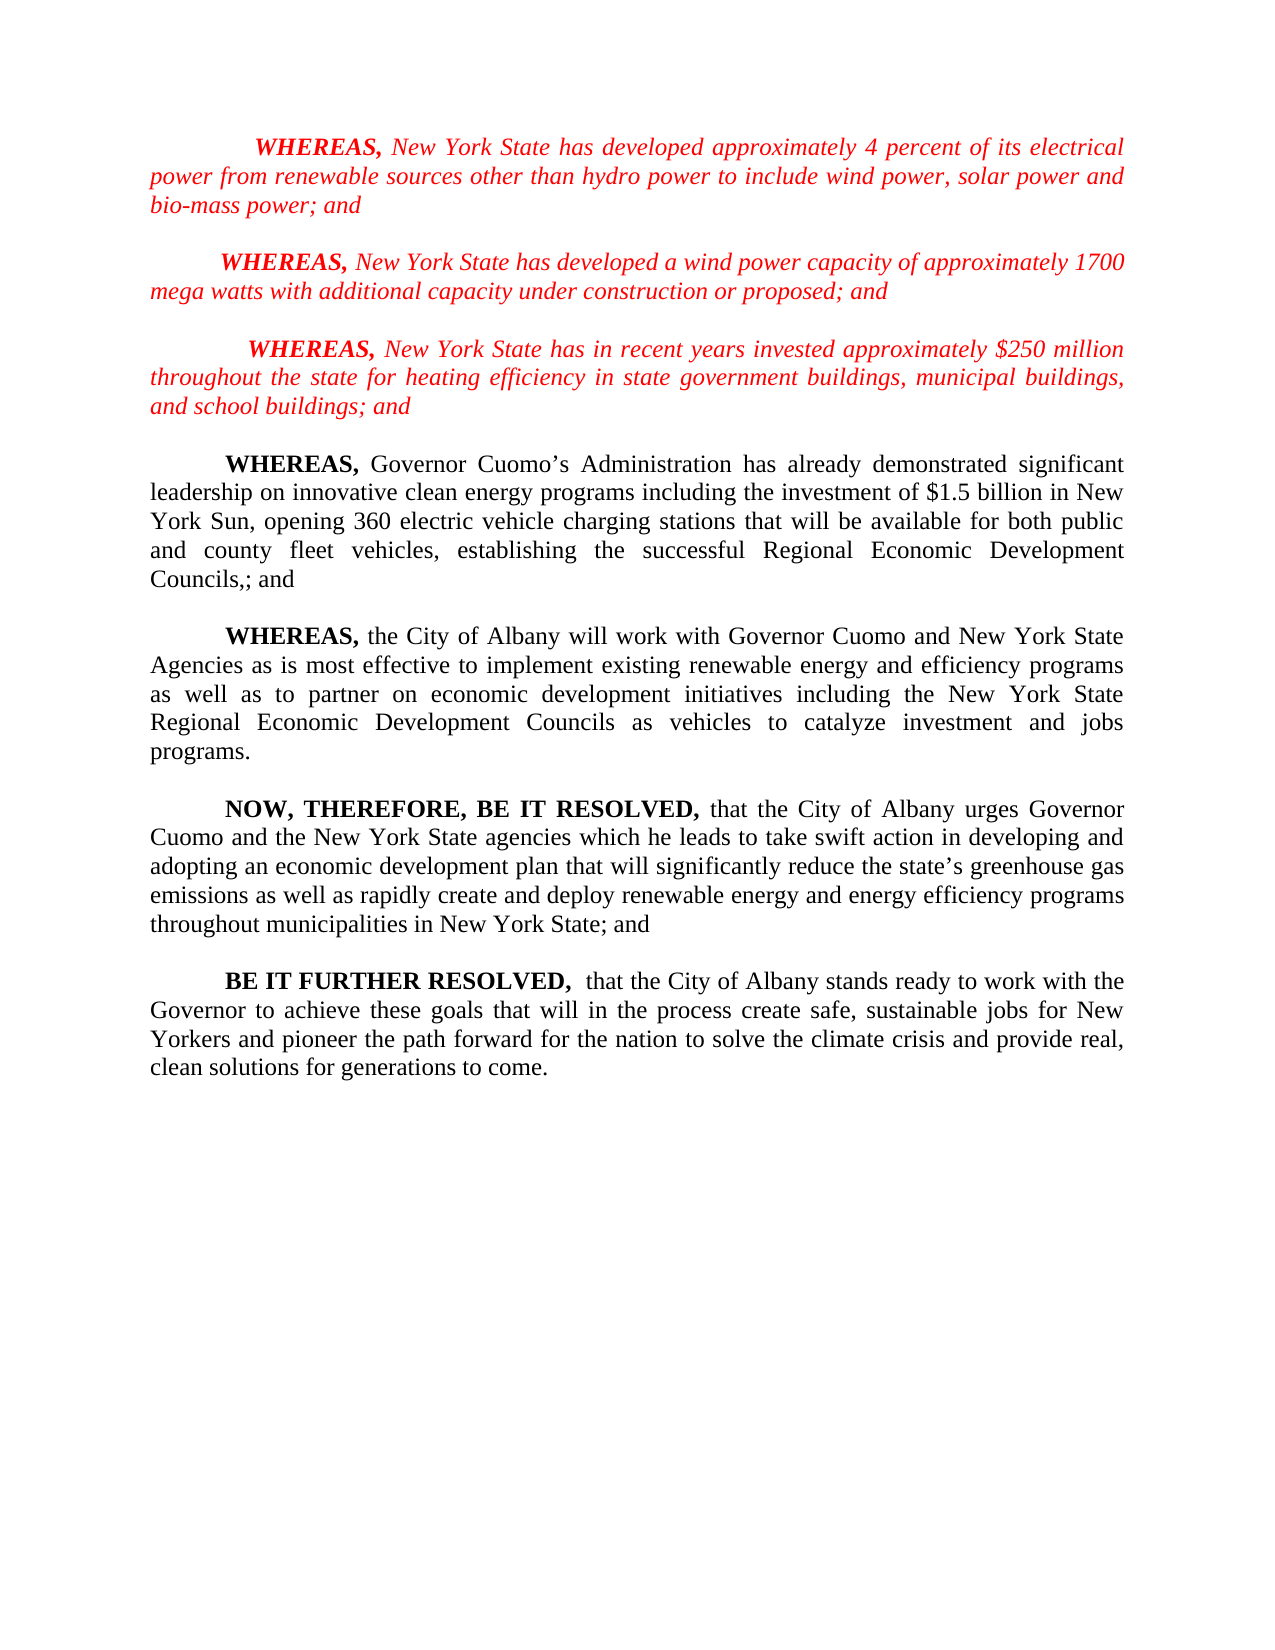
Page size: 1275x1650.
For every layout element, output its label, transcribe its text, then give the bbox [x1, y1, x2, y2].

text WHEREAS, New York State has in recent years invested approximately $250 million throughout the state for heating efficiency in state government buildings, municipal buildings, and school buildings; and [150, 334, 1125, 420]
text WHEREAS, Governor Cuomo’s Administration has already demonstrated significant leadership on innovative clean energy programs including the investment of $1.5 billion in New York Sun, opening 360 electric vehicle charging stations that will be available for both public and county fleet vehicles, establishing the successful Regional Economic Development Councils,; and [150, 449, 1125, 592]
text WHEREAS, the City of Albany will work with Governor Cuomo and New York State Agencies as is most effective to implement existing renewable energy and efficiency programs as well as to partner on economic development initiatives including the New York State Regional Economic Development Councils as vehicles to catalyze investment and jobs programs. [150, 621, 1125, 765]
text NOW, THEREFORE, BE IT RESOLVED, that the City of Albany urges Governor Cuomo and the New York State agencies which he leads to take swift action in developing and adopting an economic development plan that will significantly reduce the state’s greenhouse gas emissions as well as rapidly create and deploy renewable energy and energy efficiency programs throughout municipalities in New York State; and [150, 794, 1125, 937]
text BE IT FURTHER RESOLVED, that the City of Albany stands ready to work with the Governor to achieve these goals that will in the process create safe, sustainable jobs for New Yorkers and pioneer the path forward for the nation to solve the climate crisis and provide real, clean solutions for generations to come. [150, 966, 1125, 1081]
text WHEREAS, New York State has developed a wind power capacity of approximately 1700 mega watts with additional capacity under construction or proposed; and [150, 247, 1125, 305]
text WHEREAS, New York State has developed approximately 4 percent of its electrical power from renewable sources other than hydro power to include wind power, solar power and bio-mass power; and [150, 132, 1125, 219]
